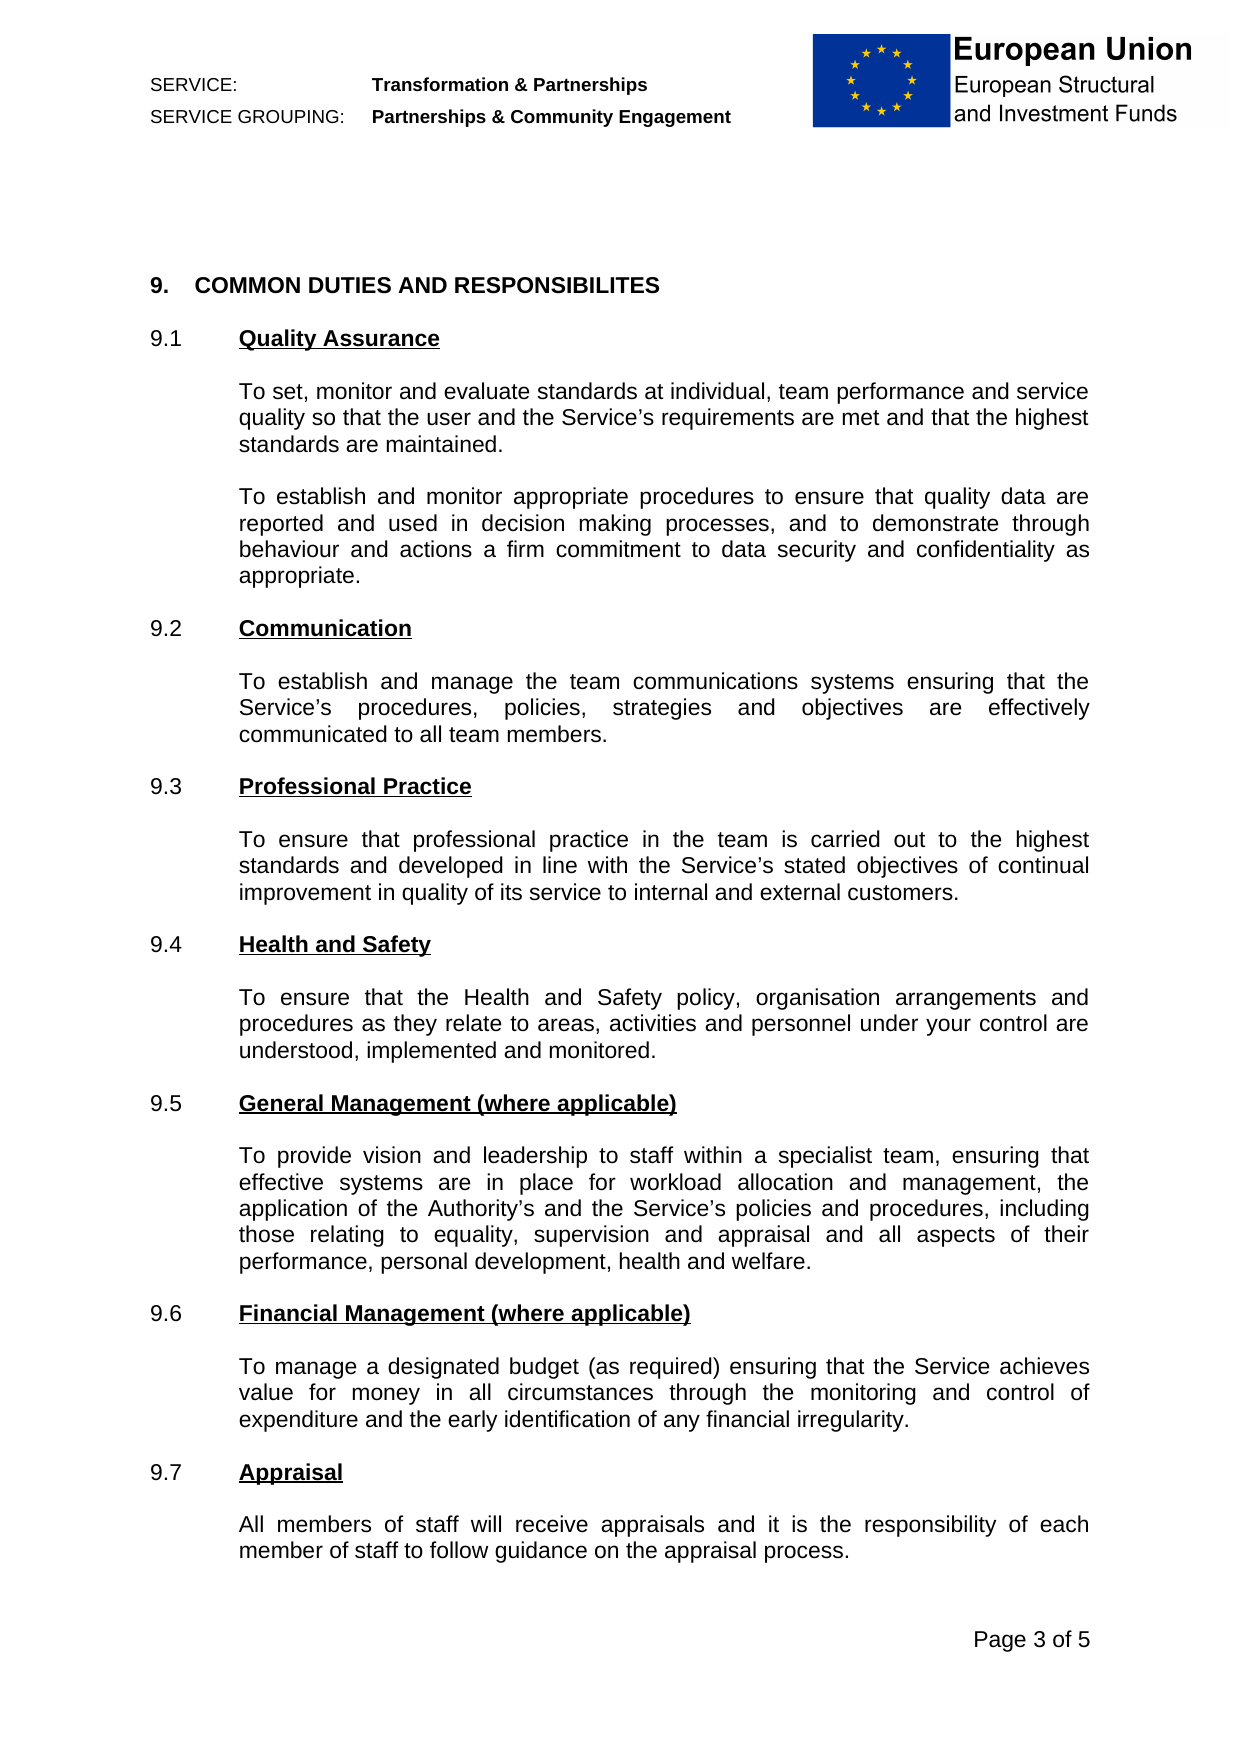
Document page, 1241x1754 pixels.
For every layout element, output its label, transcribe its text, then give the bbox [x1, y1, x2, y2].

list Health and Safety [150, 931, 1090, 958]
list Quality Assurance [150, 325, 1090, 352]
list COMMON DUTIES AND RESPONSIBILITES [150, 272, 1090, 299]
text All members of staff will receive appraisals and it is the responsibility of each member of staff to follow guidance on the appraisal process. [239, 1511, 1090, 1564]
text To establish and monitor appropriate procedures to ensure that quality data are reported and used in decision making processes, and to demonstrate through behaviour and actions a firm commitment to data security and confidentiality as appropriate. [239, 483, 1090, 589]
picture [812, 34, 1229, 128]
list Professional Practice [150, 773, 1090, 799]
text To provide vision and leadership to staff within a specialist team, ensuring that effective systems are in place for workload allocation and management, the application of the Authority’s and the Service’s policies and procedures, including those relating to equality, supervision and appraisal and all aspects of their performance, personal development, health and welfare. [239, 1142, 1090, 1274]
text To manage a designated budget (as required) ensuring that the Service achieves value for money in all circumstances through the monitoring and control of expenditure and the early identification of any financial irregularity. [239, 1353, 1090, 1432]
list Financial Management (where applicable) [150, 1300, 1090, 1327]
list Communication [150, 615, 1090, 641]
list Appraisal [150, 1458, 1090, 1485]
text To ensure that professional practice in the team is carried out to the highest standards and developed in line with the Service’s stated objectives of continual improvement in quality of its service to internal and external customers. [239, 826, 1090, 905]
text To set, monitor and evaluate standards at individual, team performance and service quality so that the user and the Service’s requirements are met and that the highest standards are maintained. [239, 378, 1090, 457]
text To establish and manage the team communications systems ensuring that the Service’s procedures, policies, strategies and objectives are effectively communicated to all team members. [239, 668, 1090, 747]
list General Management (where applicable) [150, 1089, 1090, 1116]
text To ensure that the Health and Safety policy, organisation arrangements and procedures as they relate to areas, activities and personnel under your control are understood, implemented and monitored. [239, 984, 1090, 1063]
